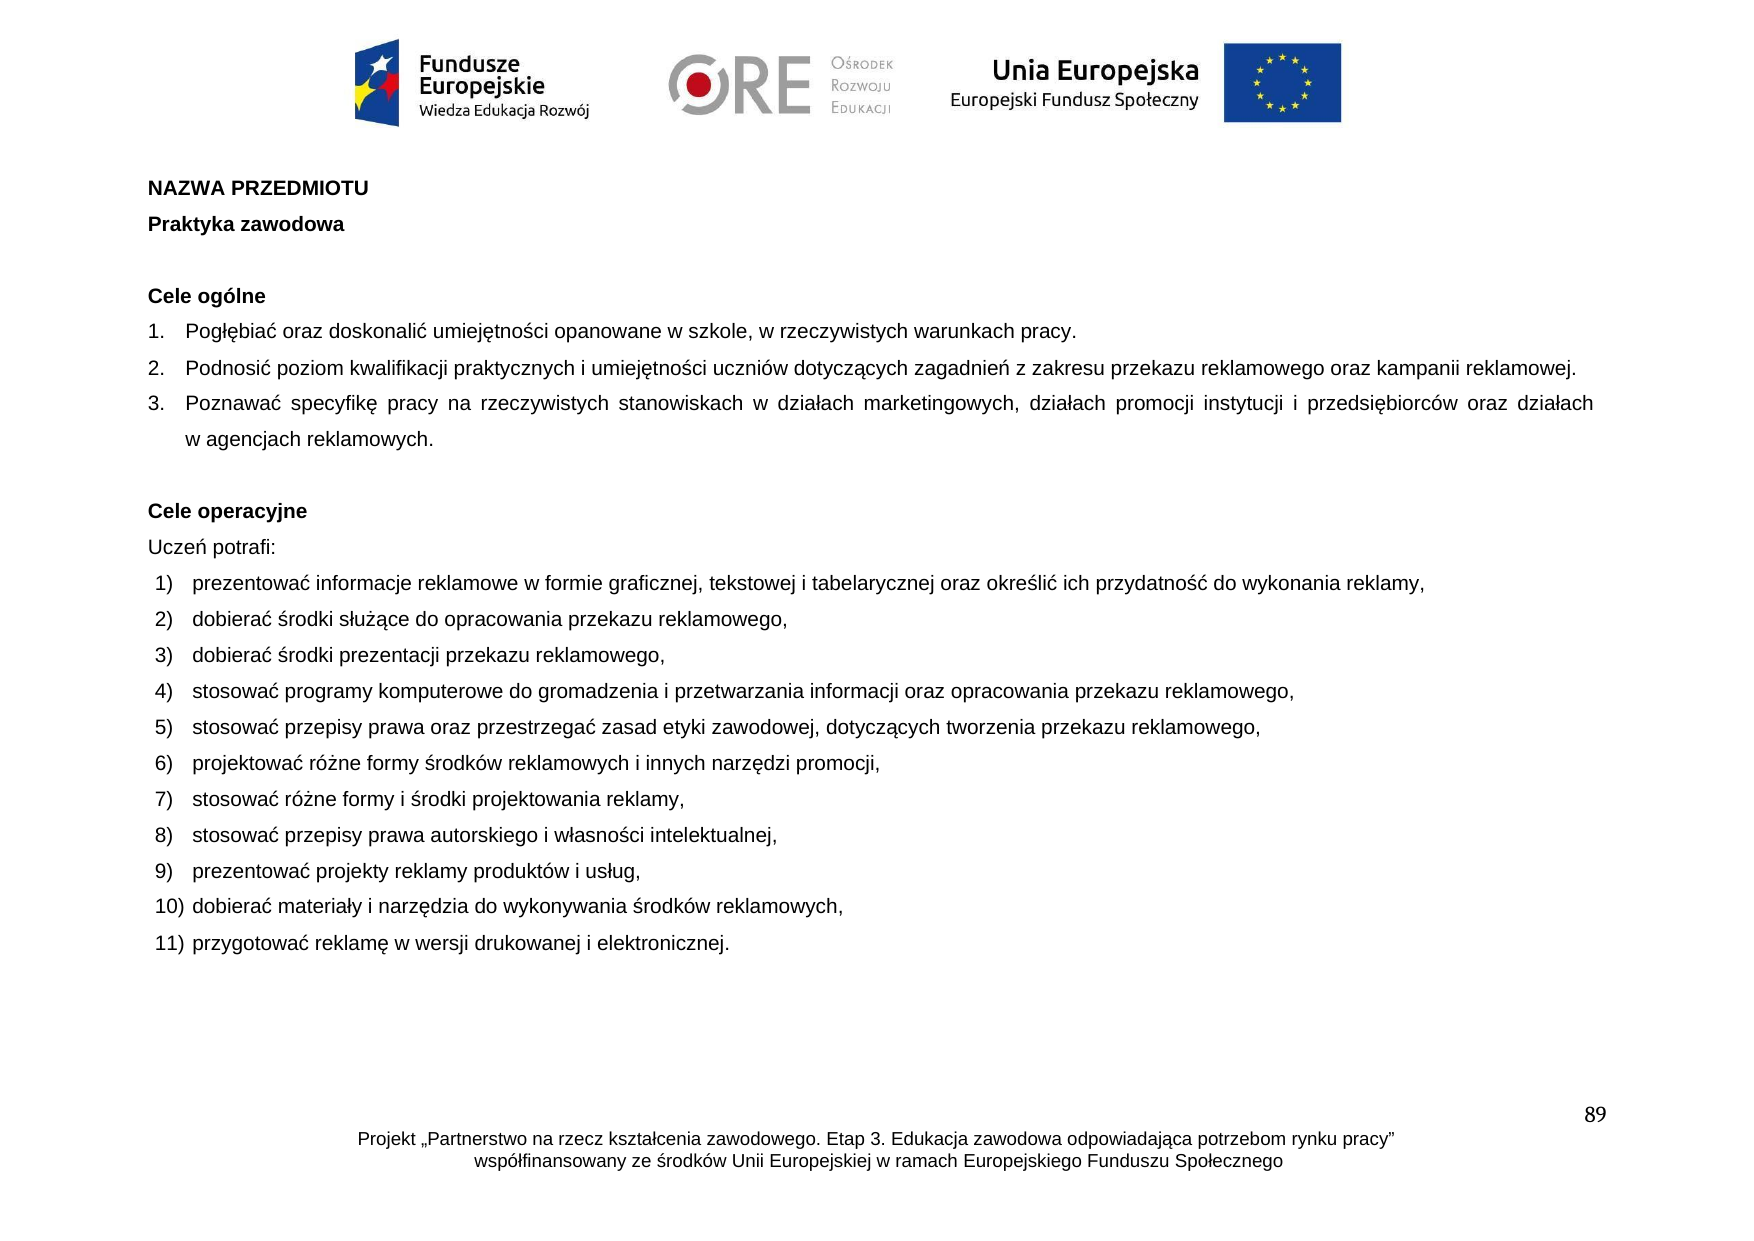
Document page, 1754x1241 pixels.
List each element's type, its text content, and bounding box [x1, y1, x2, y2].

list projektować różne formy środków reklamowych i innych narzędzi promocji, [154, 751, 1606, 774]
picture [333, 18, 1368, 148]
list dobierać środki służące do opracowania przekazu reklamowego, [154, 607, 1606, 631]
list Pogłębiać oraz doskonalić umiejętności opanowane w szkole, w rzeczywistych warunkach pracy. [148, 319, 1606, 343]
text Uczeń potrafi: [148, 535, 1606, 559]
list stosować przepisy prawa oraz przestrzegać zasad etyki zawodowej, dotyczących tworzenia przekazu reklamowego, [154, 715, 1606, 739]
list Podnosić poziom kwalifikacji praktycznych i umiejętności uczniów dotyczących zagadnień z zakresu przekazu reklamowego oraz kampanii reklamowej. [148, 355, 1606, 379]
list stosować przepisy prawa autorskiego i własności intelektualnej, [154, 822, 1606, 846]
list dobierać środki prezentacji przekazu reklamowego, [154, 643, 1606, 667]
list przygotować reklamę w wersji drukowanej i elektronicznej. [154, 930, 1606, 954]
list prezentować projekty reklamy produktów i usług, [154, 858, 1606, 882]
list Poznawać specyfikę pracy na rzeczywistych stanowiskach w działach marketingowych, działach promocji instytucji i przedsiębiorców oraz działach w agencjach reklamowych. [148, 391, 1606, 451]
list prezentować informacje reklamowe w formie graficznej, tekstowej i tabelarycznej oraz określić ich przydatność do wykonania reklamy, [154, 571, 1606, 595]
list stosować programy komputerowe do gromadzenia i przetwarzania informacji oraz opracowania przekazu reklamowego, [154, 679, 1606, 703]
subtitle Cele operacyjne [148, 499, 1606, 523]
subtitle NAZWA PRZEDMIOTU [148, 176, 1606, 199]
subtitle Cele ogólne [148, 283, 1606, 307]
subtitle Praktyka zawodowa [148, 212, 1606, 236]
list dobierać materiały i narzędzia do wykonywania środków reklamowych, [154, 894, 1606, 918]
list stosować różne formy i środki projektowania reklamy, [154, 787, 1606, 811]
